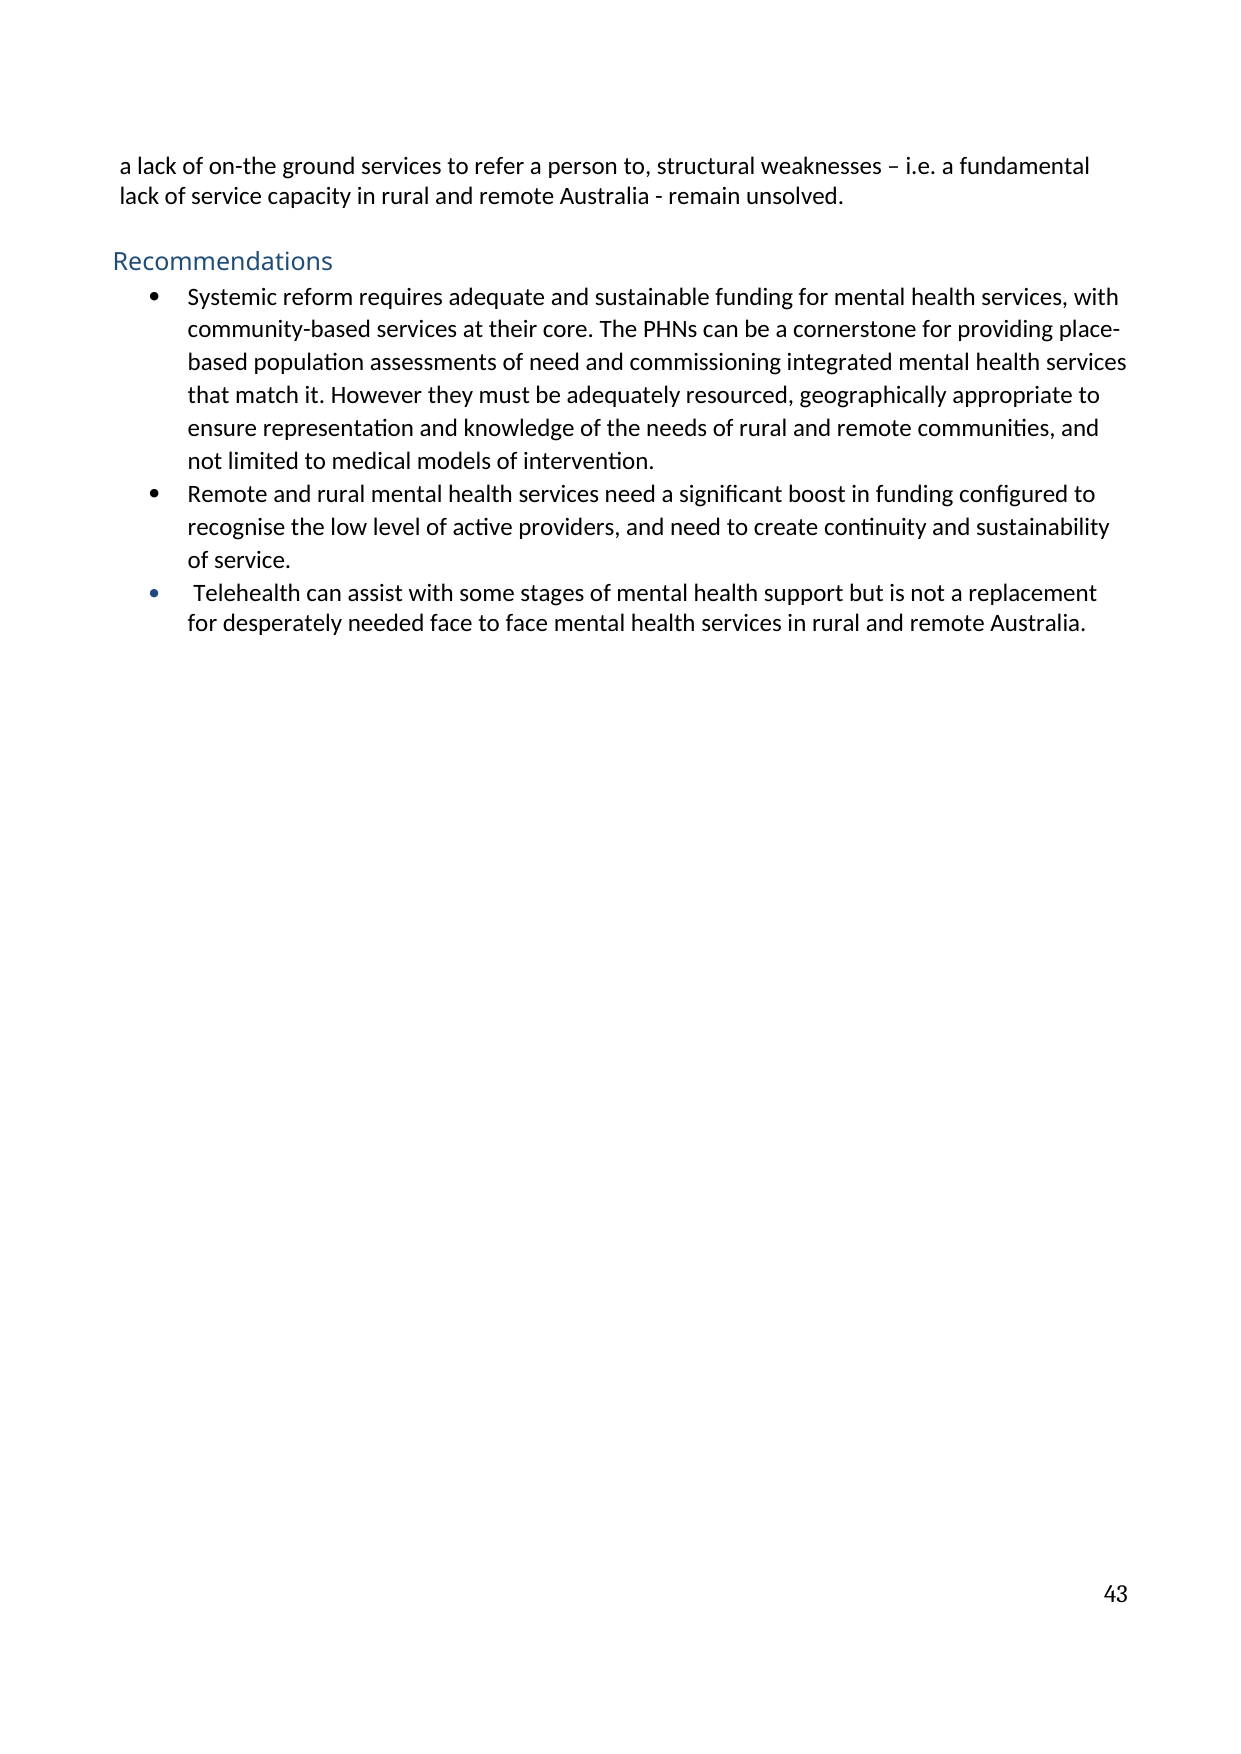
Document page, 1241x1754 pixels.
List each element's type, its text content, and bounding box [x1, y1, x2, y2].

subtitle Recommendations [112, 244, 1128, 278]
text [119, 150, 1128, 211]
list Remote and rural mental health services need a significant boost in funding configured to recognise the low level of active providers, and need to create continuity and sustainability of service. [150, 478, 1128, 574]
list Telehealth can assist with some stages of mental health support but is not a replacement for desperately needed face to face mental health services in rural and remote Australia. [150, 577, 1128, 638]
list Systemic reform requires adequate and sustainable funding for mental health services, with community-based services at their core. The PHNs can be a cornerstone for providing place-based population assessments of need and commissioning integrated mental health services that match it. However they must be adequately resourced, geographically appropriate to ensure representation and knowledge of the needs of rural and remote communities, and not limited to medical models of intervention. [150, 281, 1128, 476]
